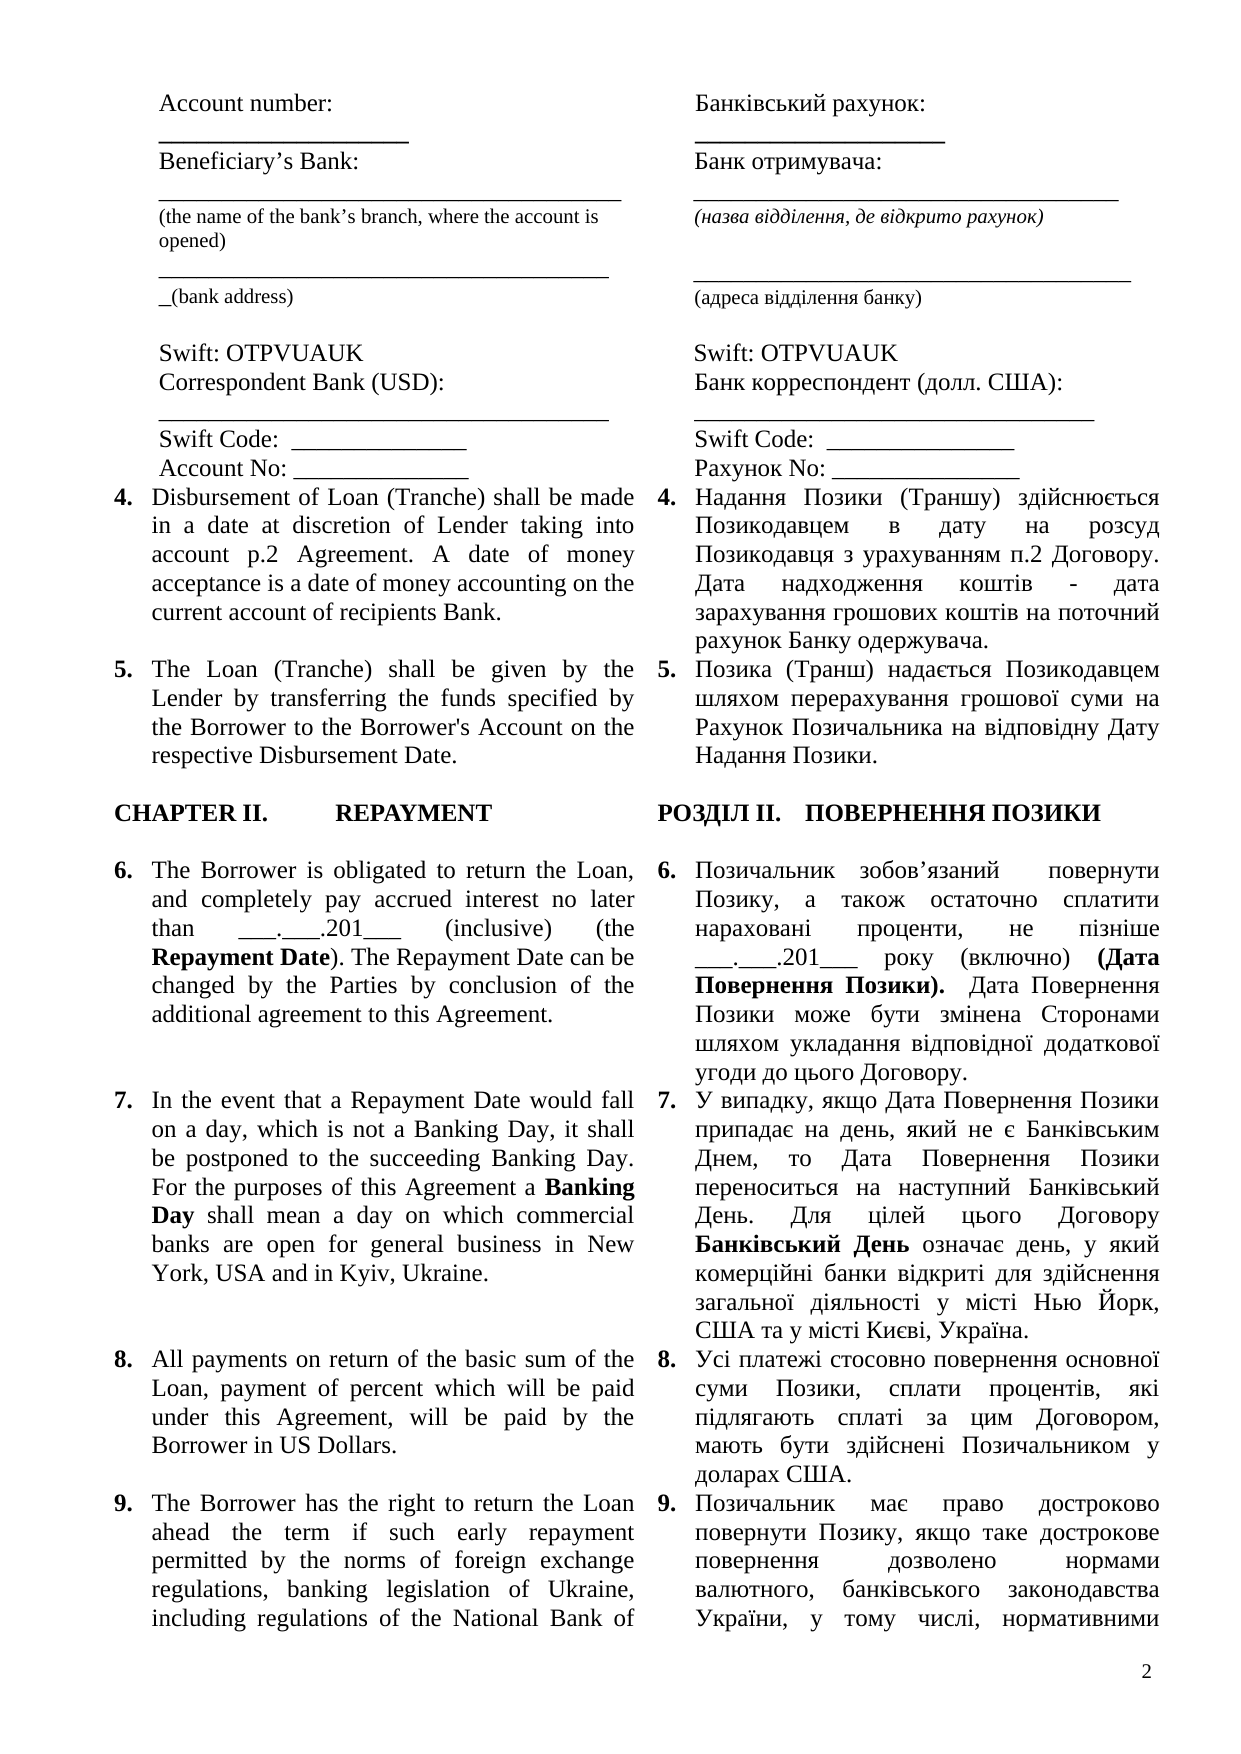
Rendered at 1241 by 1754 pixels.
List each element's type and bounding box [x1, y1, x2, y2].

table_header [103, 89, 646, 1632]
table_header [646, 89, 1171, 1632]
